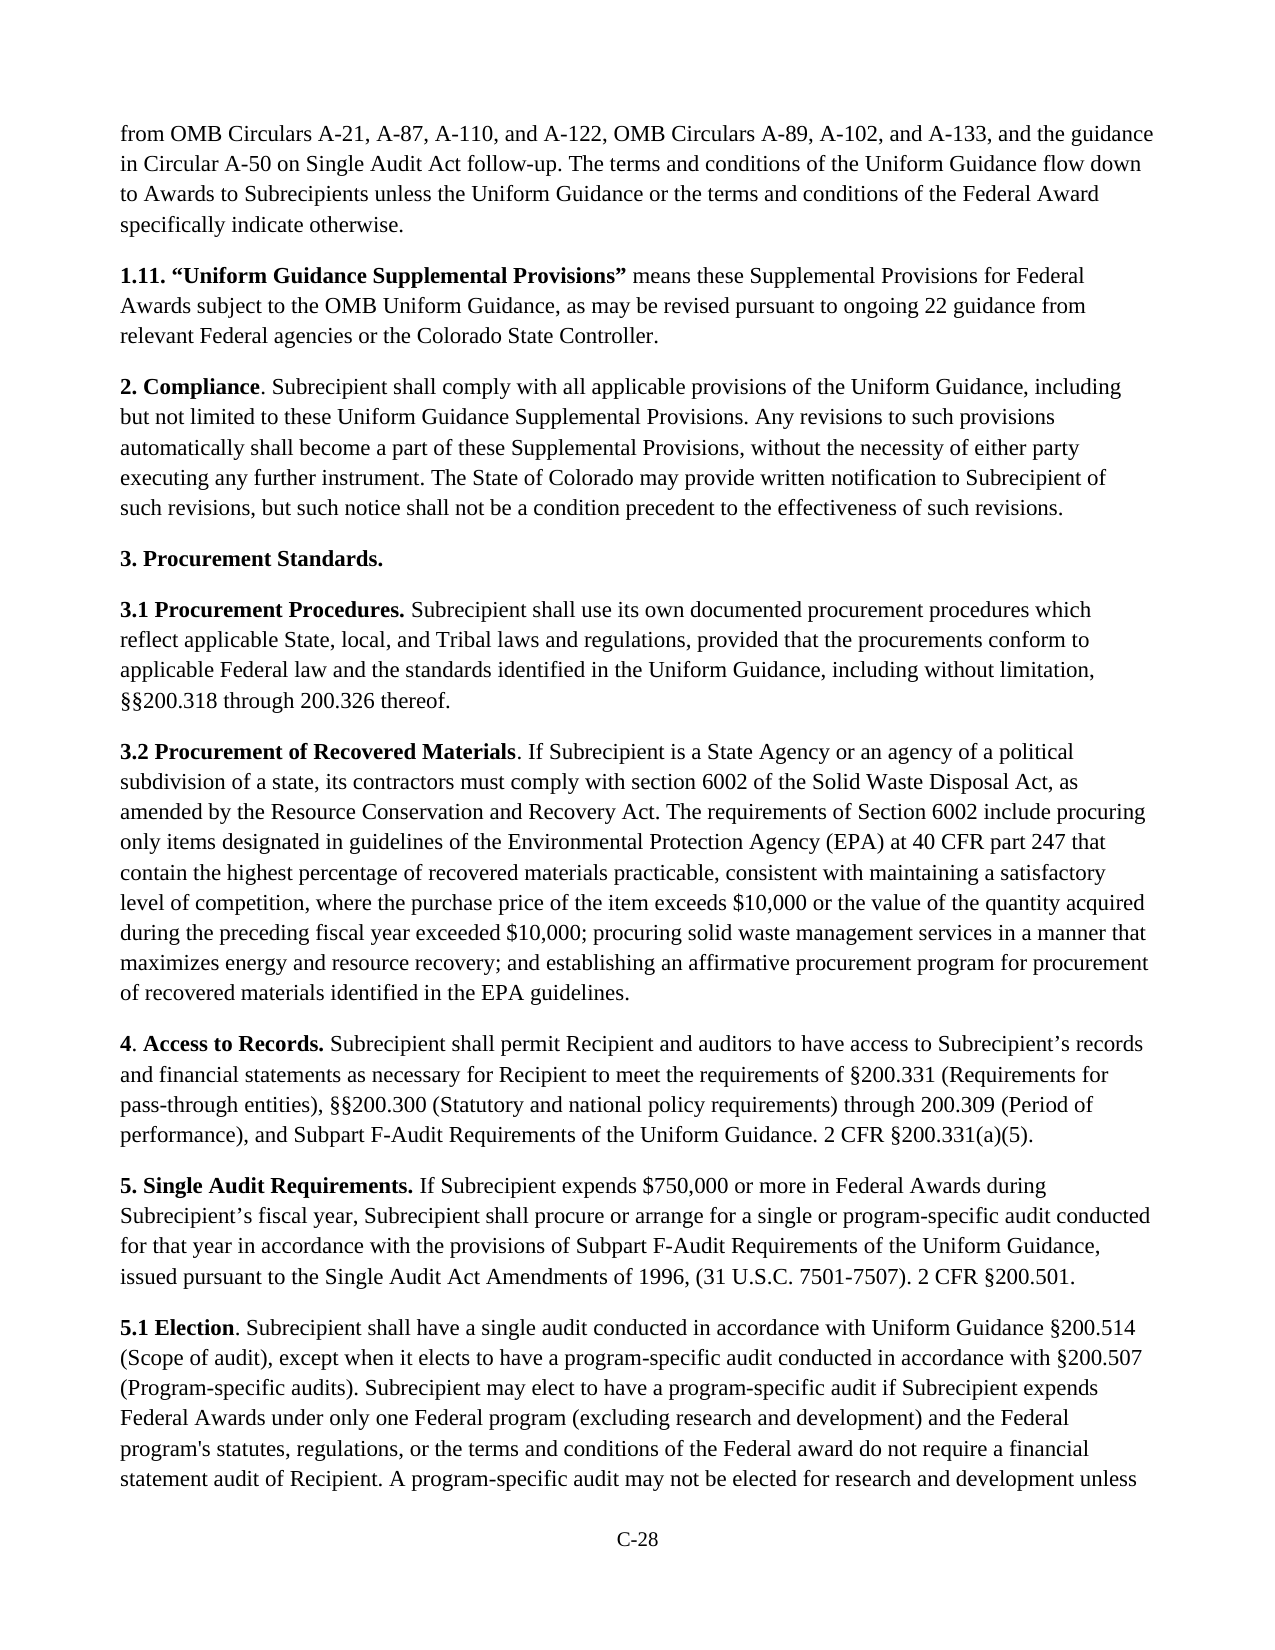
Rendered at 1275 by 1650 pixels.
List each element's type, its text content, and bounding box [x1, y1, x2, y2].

text 1.11. “Uniform Guidance Supplemental Provisions” means these Supplemental Provisions for Federal Awards subject to the OMB Uniform Guidance, as may be revised pursuant to ongoing 22 guidance from relevant Federal agencies or the Colorado State Controller. [120, 262, 1155, 348]
text 3. Procurement Standards. [120, 545, 1155, 571]
text 3.1 Procurement Procedures. Subrecipient shall use its own documented procurement procedures which reflect applicable State, local, and Tribal laws and regulations, provided that the procurements conform to applicable Federal law and the standards identified in the Uniform Guidance, including without limitation, §§200.318 through 200.326 thereof. [120, 596, 1155, 713]
text 3.2 Procurement of Recovered Materials. If Subrecipient is a State Agency or an agency of a political subdivision of a state, its contractors must comply with section 6002 of the Solid Waste Disposal Act, as amended by the Resource Conservation and Recovery Act. The requirements of Section 6002 include procuring only items designated in guidelines of the Environmental Protection Agency (EPA) at 40 CFR part 247 that contain the highest percentage of recovered materials practicable, consistent with maintaining a satisfactory level of competition, where the purchase price of the item exceeds $10,000 or the value of the quantity acquired during the preceding fiscal year exceeded $10,000; procuring solid waste management services in a manner that maximizes energy and resource recovery; and establishing an affirmative procurement program for procurement of recovered materials identified in the EPA guidelines. [120, 738, 1155, 1006]
text 2. Compliance. Subrecipient shall comply with all applicable provisions of the Uniform Guidance, including but not limited to these Uniform Guidance Supplemental Provisions. Any revisions to such provisions automatically shall become a part of these Supplemental Provisions, without the necessity of either party executing any further instrument. The State of Colorado may provide written notification to Subrecipient of such revisions, but such notice shall not be a condition precedent to the effectiveness of such revisions. [120, 373, 1155, 520]
text 5. Single Audit Requirements. If Subrecipient expends $750,000 or more in Federal Awards during Subrecipient’s fiscal year, Subrecipient shall procure or arrange for a single or program-specific audit conducted for that year in accordance with the provisions of Subpart F-Audit Requirements of the Uniform Guidance, issued pursuant to the Single Audit Act Amendments of 1996, (31 U.S.C. 7501-7507). 2 CFR §200.501. [120, 1172, 1155, 1289]
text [120, 1314, 1155, 1491]
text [120, 120, 1155, 237]
text 4. Access to Records. Subrecipient shall permit Recipient and auditors to have access to Subrecipient’s records and financial statements as necessary for Recipient to meet the requirements of §200.331 (Requirements for pass-through entities), §§200.300 (Statutory and national policy requirements) through 200.309 (Period of performance), and Subpart F-Audit Requirements of the Uniform Guidance. 2 CFR §200.331(a)(5). [120, 1030, 1155, 1147]
